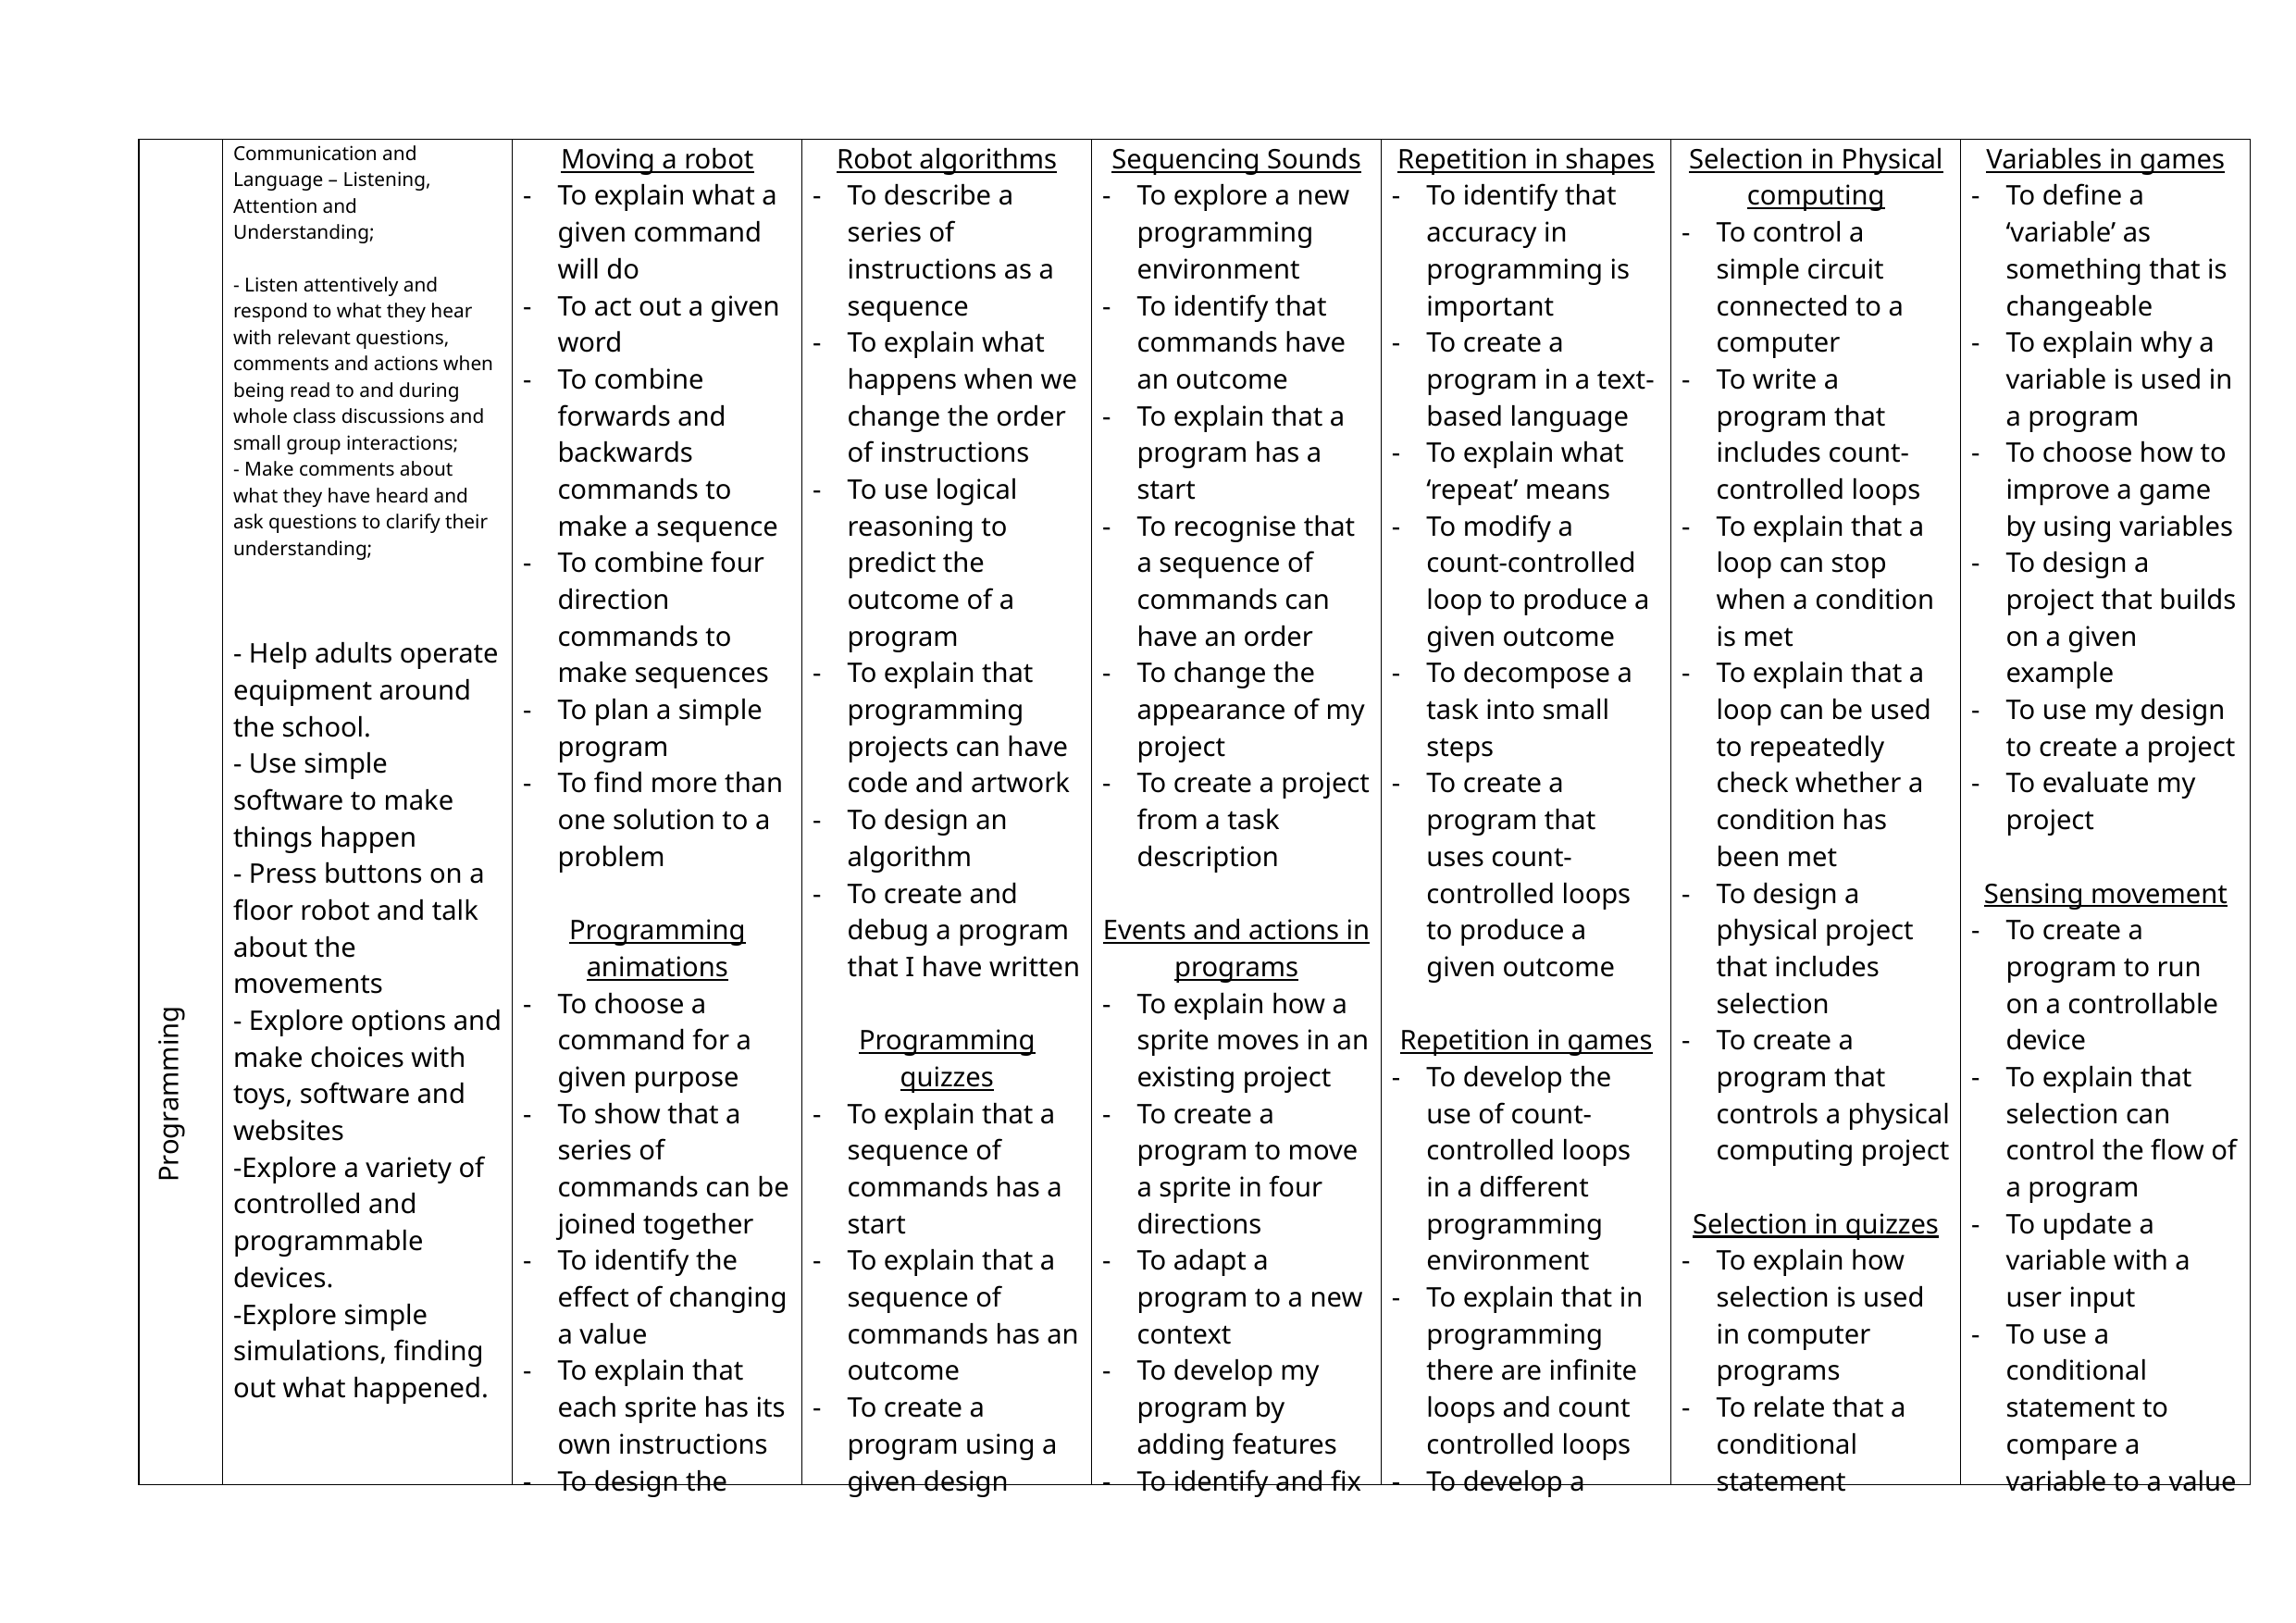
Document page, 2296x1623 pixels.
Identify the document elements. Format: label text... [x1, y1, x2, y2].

table_cell Programming [140, 140, 222, 1484]
table_cell Robot algorithms To describe a series of instructions as a sequence To explain what happens when we change the order of instructions To use logical reasoning to predict the outcome of a program To explain that programming projects can have code and artwork To design an algorithm To create and debug a program that I have written Programming quizzes To explain that a sequence of commands has a start To explain that a sequence of commands has an outcome To create a program using a given design To change a given design To create a program using my own design To decide how my project can be improved [802, 140, 1091, 1484]
table_cell Selection in Physical computing To control a simple circuit connected to a computer To write a program that includes count-controlled loops To explain that a loop can stop when a condition is met To explain that a loop can be used to repeatedly check whether a condition has been met To design a physical project that includes selection To create a program that controls a physical computing project Selection in quizzes To explain how selection is used in computer programs To relate that a conditional statement connects a condition to an outcome To explain how selection directs the flow of a program To design a program which uses selection To create a program which uses selection To evaluate my program [1671, 140, 1960, 1484]
table_cell Sequencing Sounds To explore a new programming environment To identify that commands have an outcome To explain that a program has a start To recognise that a sequence of commands can have an order To change the appearance of my project To create a project from a task description Events and actions in programs To explain how a sprite moves in an existing project To create a program to move a sprite in four directions To adapt a program to a new context To develop my program by adding features To identify and fix bugs in a program To design and create a maze-based challenge [1092, 140, 1381, 1484]
table_cell Repetition in shapes To identify that accuracy in programming is important To create a program in a text-based language To explain what ‘repeat’ means To modify a count-controlled loop to produce a given outcome To decompose a task into small steps To create a program that uses count-controlled loops to produce a given outcome Repetition in games To develop the use of count-controlled loops in a different programming environment To explain that in programming there are infinite loops and count controlled loops To develop a design that includes two or more loops which run at the same time To modify an infinite loop in a given program To design a project that includes repetition To create a project that includes repetition [1382, 140, 1670, 1484]
table_cell Communication and Language – Listening, Attention and Understanding; - Listen attentively and respond to what they hear with relevant questions, comments and actions when being read to and during whole class discussions and small group interactions; - Make comments about what they have heard and ask questions to clarify their understanding; - Help adults operate equipment around the school. - Use simple software to make things happen - Press buttons on a floor robot and talk about the movements - Explore options and make choices with toys, software and websites -Explore a variety of controlled and programmable devices. -Explore simple simulations, finding out what happened. [223, 140, 512, 1484]
table_cell Moving a robot To explain what a given command will do To act out a given word To combine forwards and backwards commands to make a sequence To combine four direction commands to make sequences To plan a simple program To find more than one solution to a problem Programming animations To choose a command for a given purpose To show that a series of commands can be joined together To identify the effect of changing a value To explain that each sprite has its own instructions To design the parts of a project To use my algorithm to create a program [513, 140, 801, 1484]
table_cell Variables in games To define a ‘variable’ as something that is changeable To explain why a variable is used in a program To choose how to improve a game by using variables To design a project that builds on a given example To use my design to create a project To evaluate my project Sensing movement To create a program to run on a controllable device To explain that selection can control the flow of a program To update a variable with a user input To use a conditional statement to compare a variable to a value To design a project that uses inputs and outputs on a controllable device To develop a program to use inputs and outputs on a controllable device [1961, 140, 2250, 1484]
